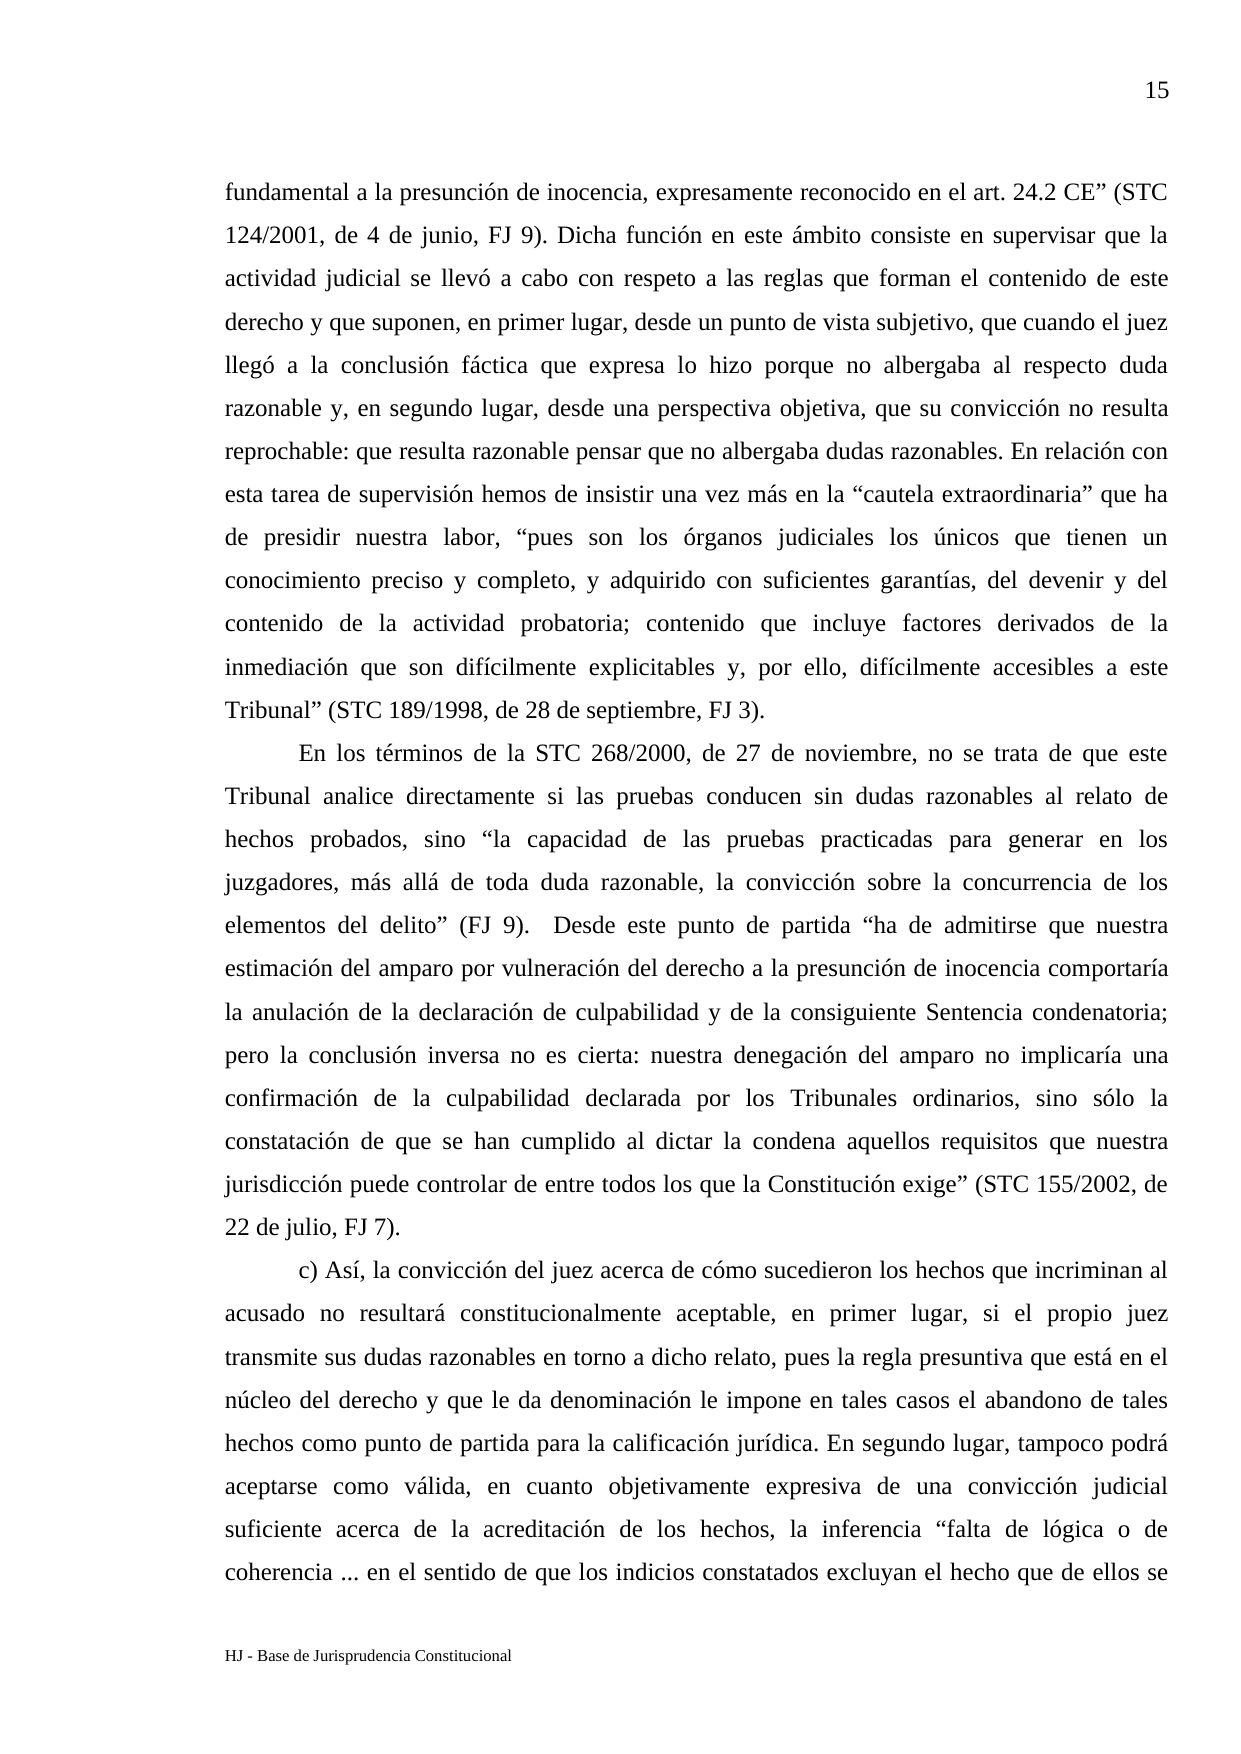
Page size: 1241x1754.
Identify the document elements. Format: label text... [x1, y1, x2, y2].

text En los términos de la STC 268/2000, de 27 de noviembre, no se trata de que este Tribunal analice directamente si las pruebas conducen sin dudas razonables al relato de hechos probados, sino “la capacidad de las pruebas practicadas para generar en los juzgadores, más allá de toda duda razonable, la convicción sobre la concurrencia de los elementos del delito” (FJ 9). Desde este punto de partida “ha de admitirse que nuestra estimación del amparo por vulneración del derecho a la presunción de inocencia comportaría la anulación de la declaración de culpabilidad y de la consiguiente Sentencia condenatoria; pero la conclusión inversa no es cierta: nuestra denegación del amparo no implicaría una confirmación de la culpabilidad declarada por los Tribunales ordinarios, sino sólo la constatación de que se han cumplido al dictar la condena aquellos requisitos que nuestra jurisdicción puede controlar de entre todos los que la Constitución exige” (STC 155/2002, de 22 de julio, FJ 7). [224, 738, 1169, 1241]
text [224, 1255, 1169, 1586]
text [224, 177, 1169, 723]
